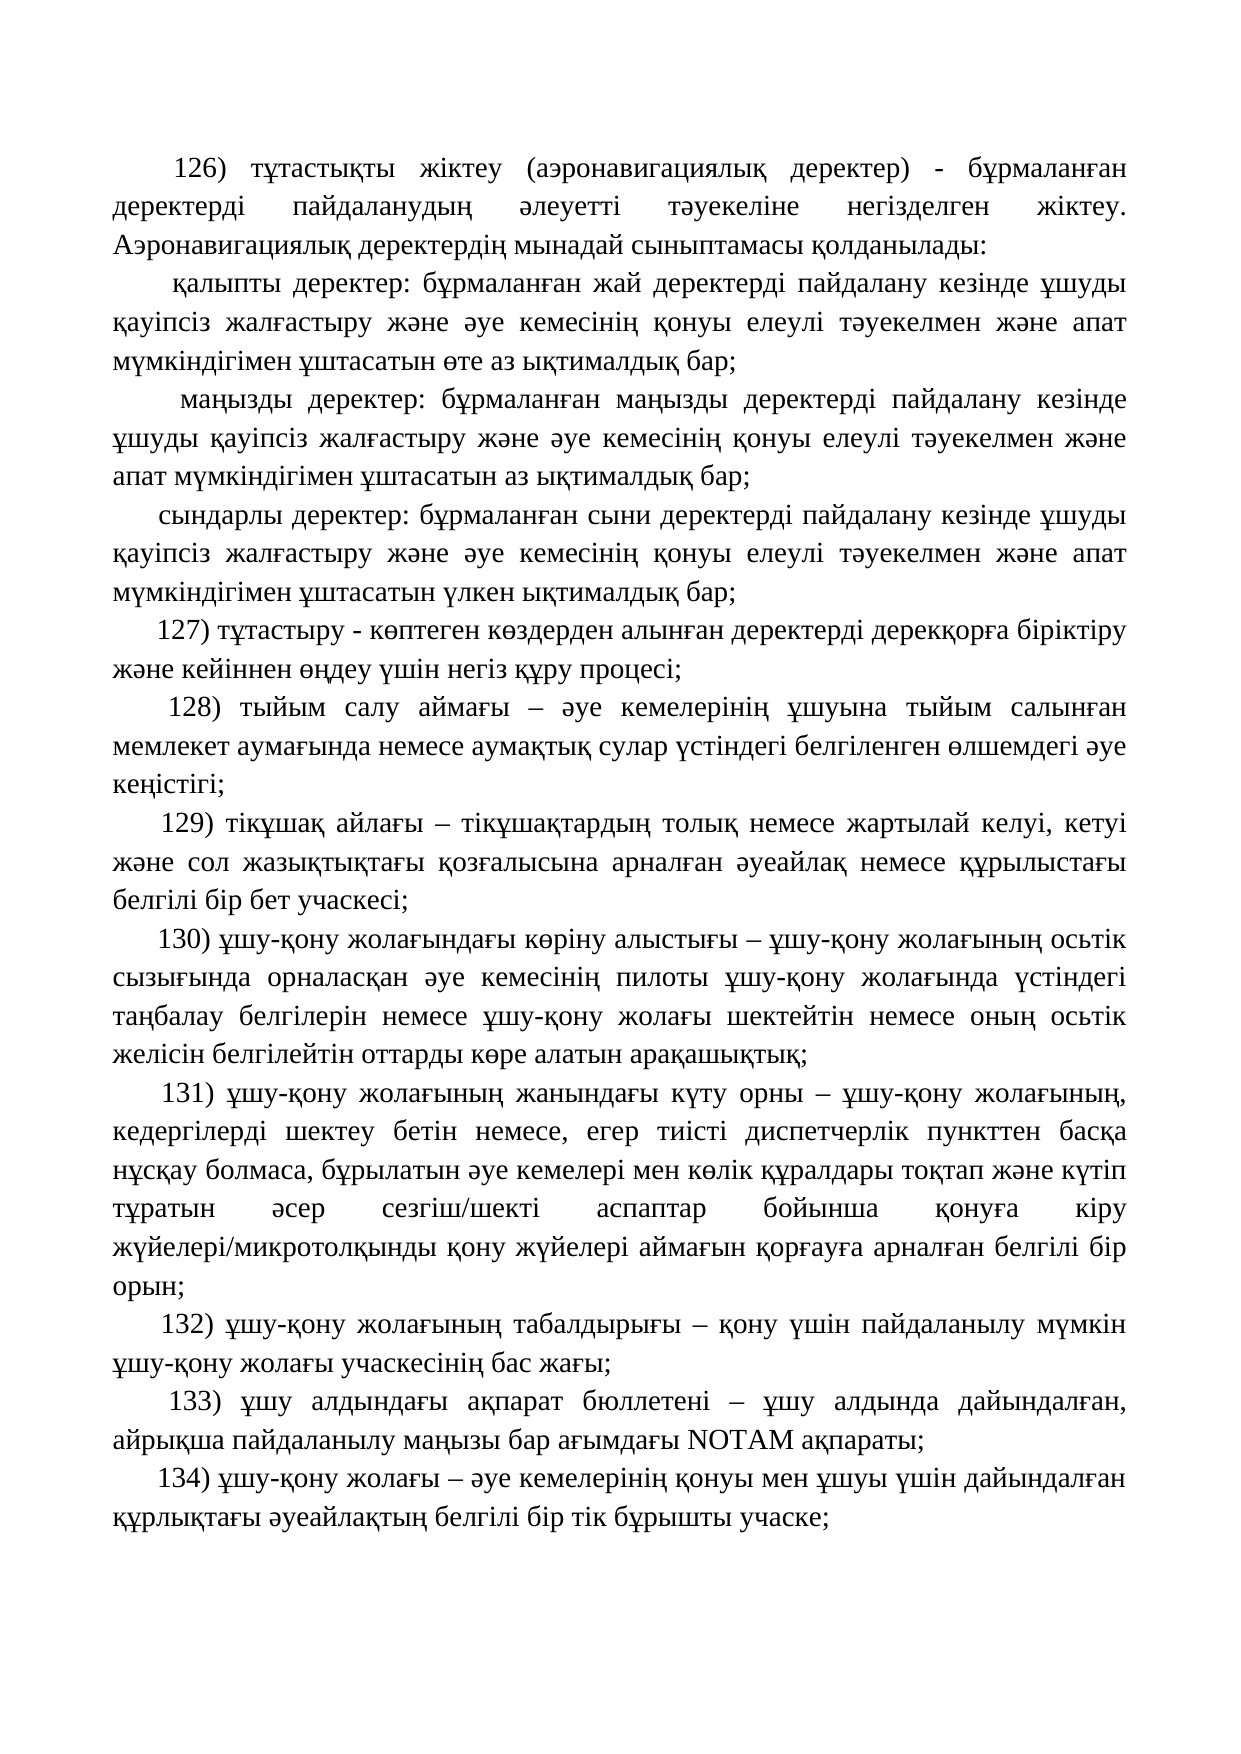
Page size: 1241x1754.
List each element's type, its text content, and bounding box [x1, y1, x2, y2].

text 133) ұшу алдындағы ақпарат бюллетені – ұшу алдында дайындалған, айрықша пайдаланылу маңызы бар ағымдағы NОТАМ ақпараты; [112, 1383, 1128, 1455]
text 127) тұтастыру - көптеген көздерден алынған деректерді дерекқорға біріктіру және кейіннен өңдеу үшін негіз құру процесі; [112, 612, 1128, 684]
text 129) тікұшақ айлағы – тікұшақтардың толық немесе жартылай келуі, кетуі және сол жазықтықтағы қозғалысына арналған әуеайлақ немесе құрылыстағы белгілі бір бет учаскесі; [112, 805, 1128, 916]
text 126) тұтастықты жіктеу (аэронавигациялық деректер) - бұрмаланған деректерді пайдаланудың әлеуетті тәуекеліне негізделген жіктеу. Аэронавигациялық деректердің мынадай сыныптамасы қолданылады: [112, 150, 1128, 261]
text 128) тыйым салу аймағы – әуе кемелерінің ұшуына тыйым салынған мемлекет аумағында немесе аумақтық сулар үстіндегі белгіленген өлшемдегі әуе кеңістігі; [112, 689, 1128, 800]
text 131) ұшу-қону жолағының жанындағы күту орны – ұшу-қону жолағының, кедергілерді шектеу бетін немесе, егер тиісті диспетчерлік пункттен басқа нұсқау болмаса, бұрылатын әуе кемелері мен көлік құралдары тоқтап және күтіп тұратын әсер сезгіш/шекті аспаптар бойынша қонуға кіру жүйелері/микротолқынды қону жүйелері аймағын қорғауға арналған белгілі бір орын; [112, 1075, 1128, 1301]
text сындарлы деректер: бұрмаланған сыни деректерді пайдалану кезінде ұшуды қауіпсіз жалғастыру және әуе кемесінің қонуы елеулі тәуекелмен және апат мүмкіндігімен ұштасатын үлкен ықтималдық бар; [112, 497, 1128, 607]
text қалыпты деректер: бұрмаланған жай деректерді пайдалану кезінде ұшуды қауіпсіз жалғастыру және әуе кемесінің қонуы елеулі тәуекелмен және апат мүмкіндігімен ұштасатын өте аз ықтималдық бар; [112, 266, 1128, 376]
text 132) ұшу-қону жолағының табалдырығы – қону үшін пайдаланылу мүмкін ұшу-қону жолағы учаскесінің бас жағы; [112, 1306, 1128, 1378]
text 130) ұшу-қону жолағындағы көріну алыстығы – ұшу-қону жолағының осьтік сызығында орналасқан әуе кемесінің пилоты ұшу-қону жолағында үстіндегі таңбалау белгілерін немесе ұшу-қону жолағы шектейтін немесе оның осьтік желісін белгілейтін оттарды көре алатын арақашықтық; [112, 921, 1128, 1070]
text маңызды деректер: бұрмаланған маңызды деректерді пайдалану кезінде ұшуды қауіпсіз жалғастыру және әуе кемесінің қонуы елеулі тәуекелмен және апат мүмкіндігімен ұштасатын аз ықтималдық бар; [112, 381, 1128, 492]
text 134) ұшу-қону жолағы – әуе кемелерінің қонуы мен ұшуы үшін дайындалған құрлықтағы әуеайлақтың белгілі бір тік бұрышты учаске; [112, 1460, 1128, 1532]
